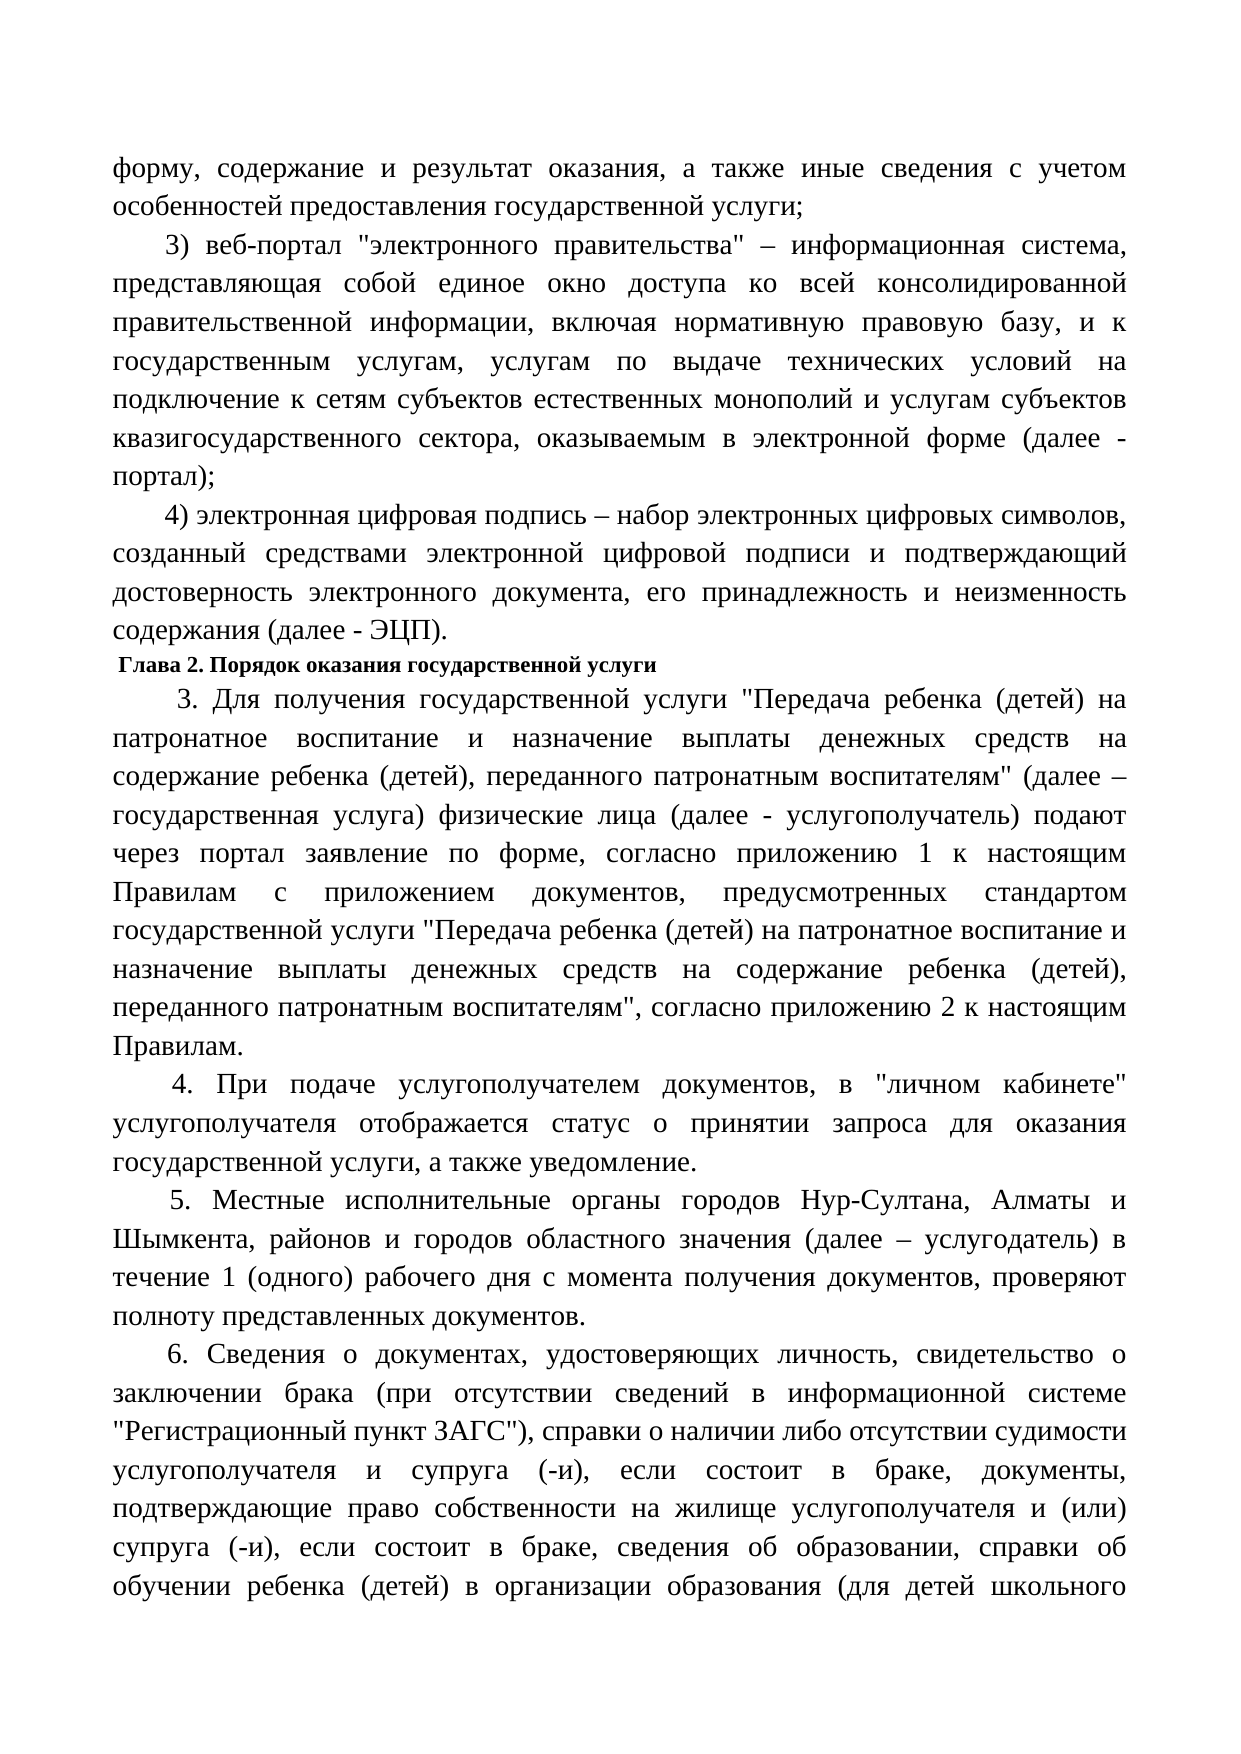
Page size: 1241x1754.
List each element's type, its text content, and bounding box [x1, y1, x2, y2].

text 4. При подаче услугополучателем документов, в "личном кабинете" услугополучателя отображается статус о принятии запроса для оказания государственной услуги, а также уведомление. [112, 1067, 1128, 1177]
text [112, 150, 1128, 222]
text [112, 1336, 1128, 1601]
text 5. Местные исполнительные органы городов Нур-Султана, Алматы и Шымкента, районов и городов областного значения (далее – услугодатель) в течение 1 (одного) рабочего дня с момента получения документов, проверяют полноту представленных документов. [112, 1182, 1128, 1331]
text 4) электронная цифровая подпись – набор электронных цифровых символов, созданный средствами электронной цифровой подписи и подтверждающий достоверность электронного документа, его принадлежность и неизменность содержания (далее - ЭЦП). [112, 497, 1128, 646]
text 3) веб-портал "электронного правительства" – информационная система, представляющая собой единое окно доступа ко всей консолидированной правительственной информации, включая нормативную правовую базу, и к государственным услугам, услугам по выдаче технических условий на подключение к сетям субъектов естественных монополий и услугам субъектов квазигосударственного сектора, оказываемым в электронной форме (далее - портал); [112, 227, 1128, 492]
text Глава 2. Порядок оказания государственной услуги [112, 651, 1128, 677]
text 3. Для получения государственной услуги "Передача ребенка (детей) на патронатное воспитание и назначение выплаты денежных средств на содержание ребенка (детей), переданного патронатным воспитателям" (далее – государственная услуга) физические лица (далее - услугополучатель) подают через портал заявление по форме, согласно приложению 1 к настоящим Правилам с приложением документов, предусмотренных стандартом государственной услуги "Передача ребенка (детей) на патронатное воспитание и назначение выплаты денежных средств на содержание ребенка (детей), переданного патронатным воспитателям", согласно приложению 2 к настоящим Правилам. [112, 681, 1128, 1062]
